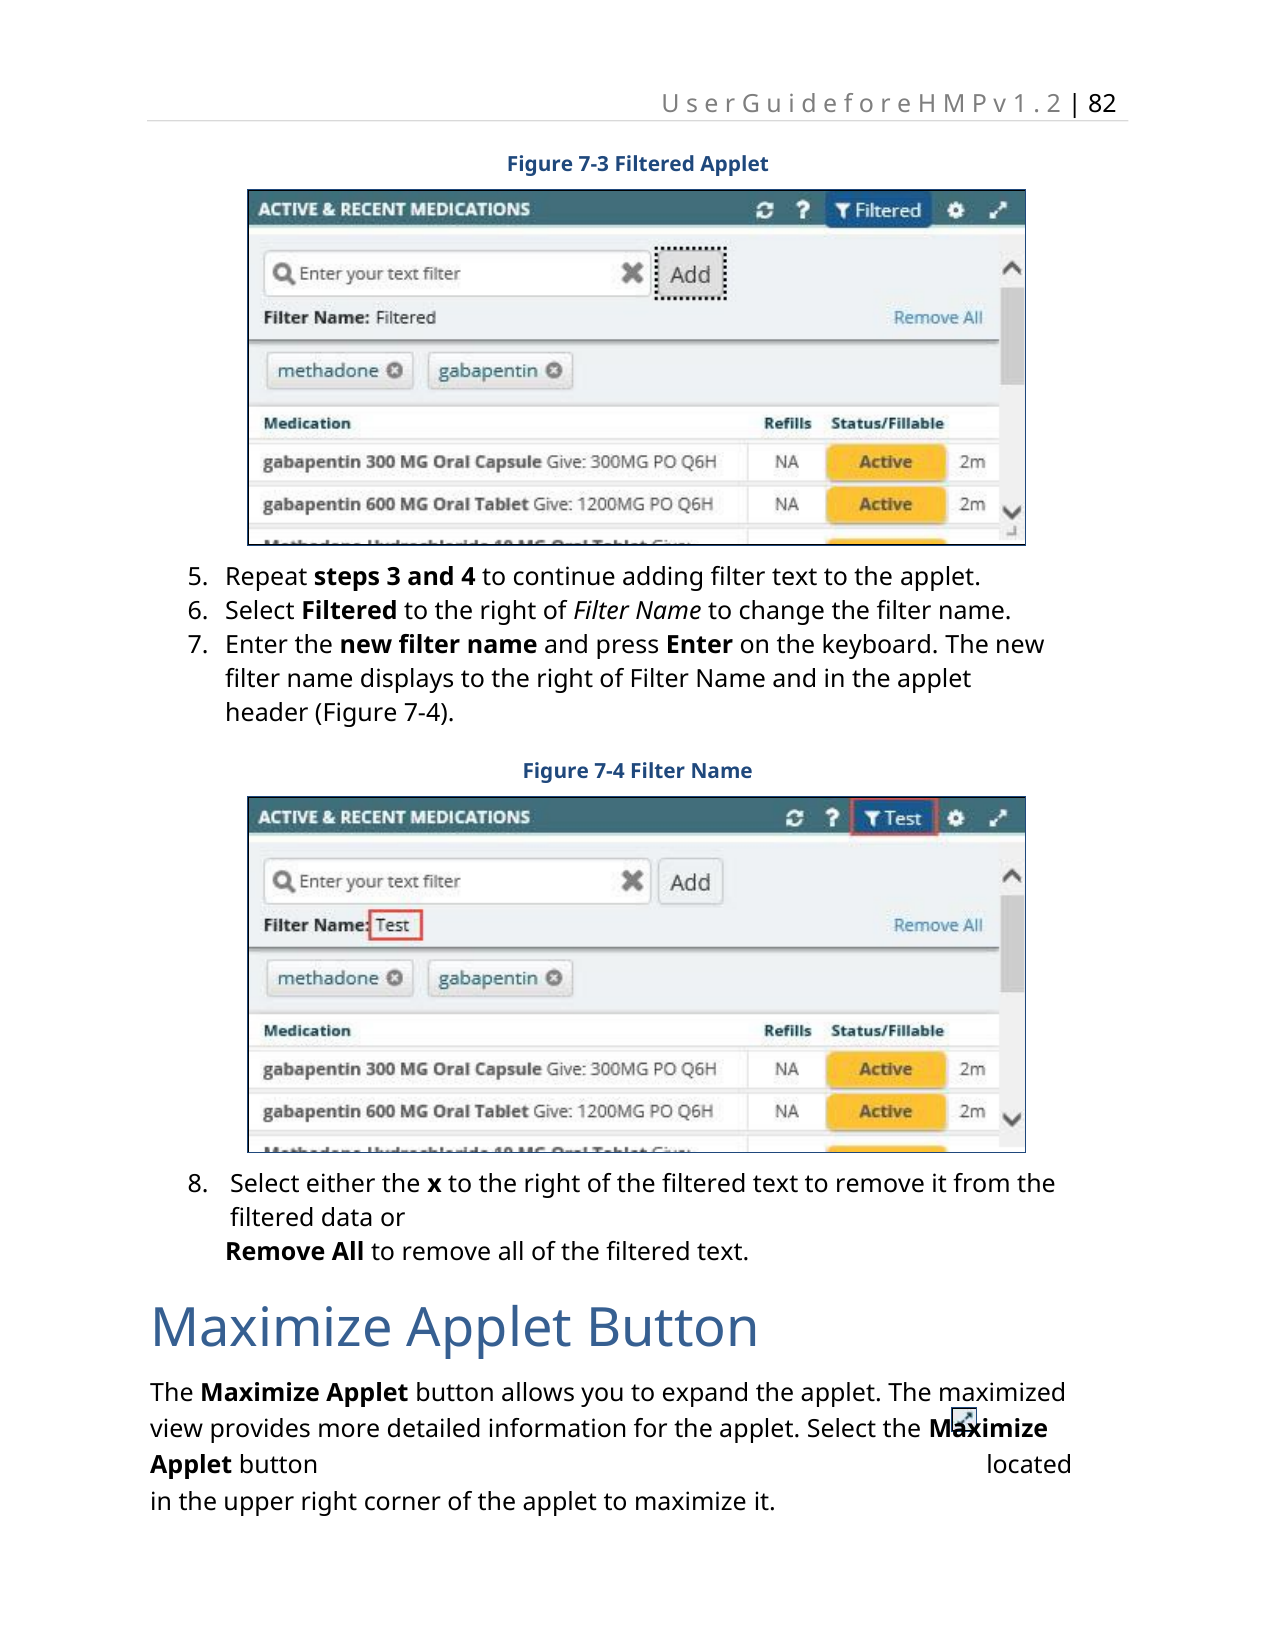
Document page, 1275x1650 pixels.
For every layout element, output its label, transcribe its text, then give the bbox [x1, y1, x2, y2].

subtitle Maximize Applet Button [150, 1289, 1142, 1362]
list Repeat steps 3 and 4 to continue adding filter text to the applet. [187, 190, 1142, 592]
text The Maximize Applet button allows you to expand the applet. The maximized view provides more detailed information for the applet. Select the Maximize Applet button located in the upper right corner of the applet to maximize it. [150, 1375, 1100, 1517]
text Remove All to remove all of the filtered text. [225, 1234, 1142, 1268]
list Select Filtered to the right of Filter Name to change the filter name. [187, 592, 1142, 626]
list Select either the x to the right of the filtered text to remove it from the filtered data or [187, 797, 1142, 1234]
text Figure 7-3 Filtered Applet [285, 149, 990, 177]
list Enter the new filter name and press Enter on the keyboard. The new filter name displays to the right of Filter Name and in the applet header (Figure 7-4). [187, 626, 1052, 729]
text Figure 7-4 Filter Name [285, 756, 990, 785]
